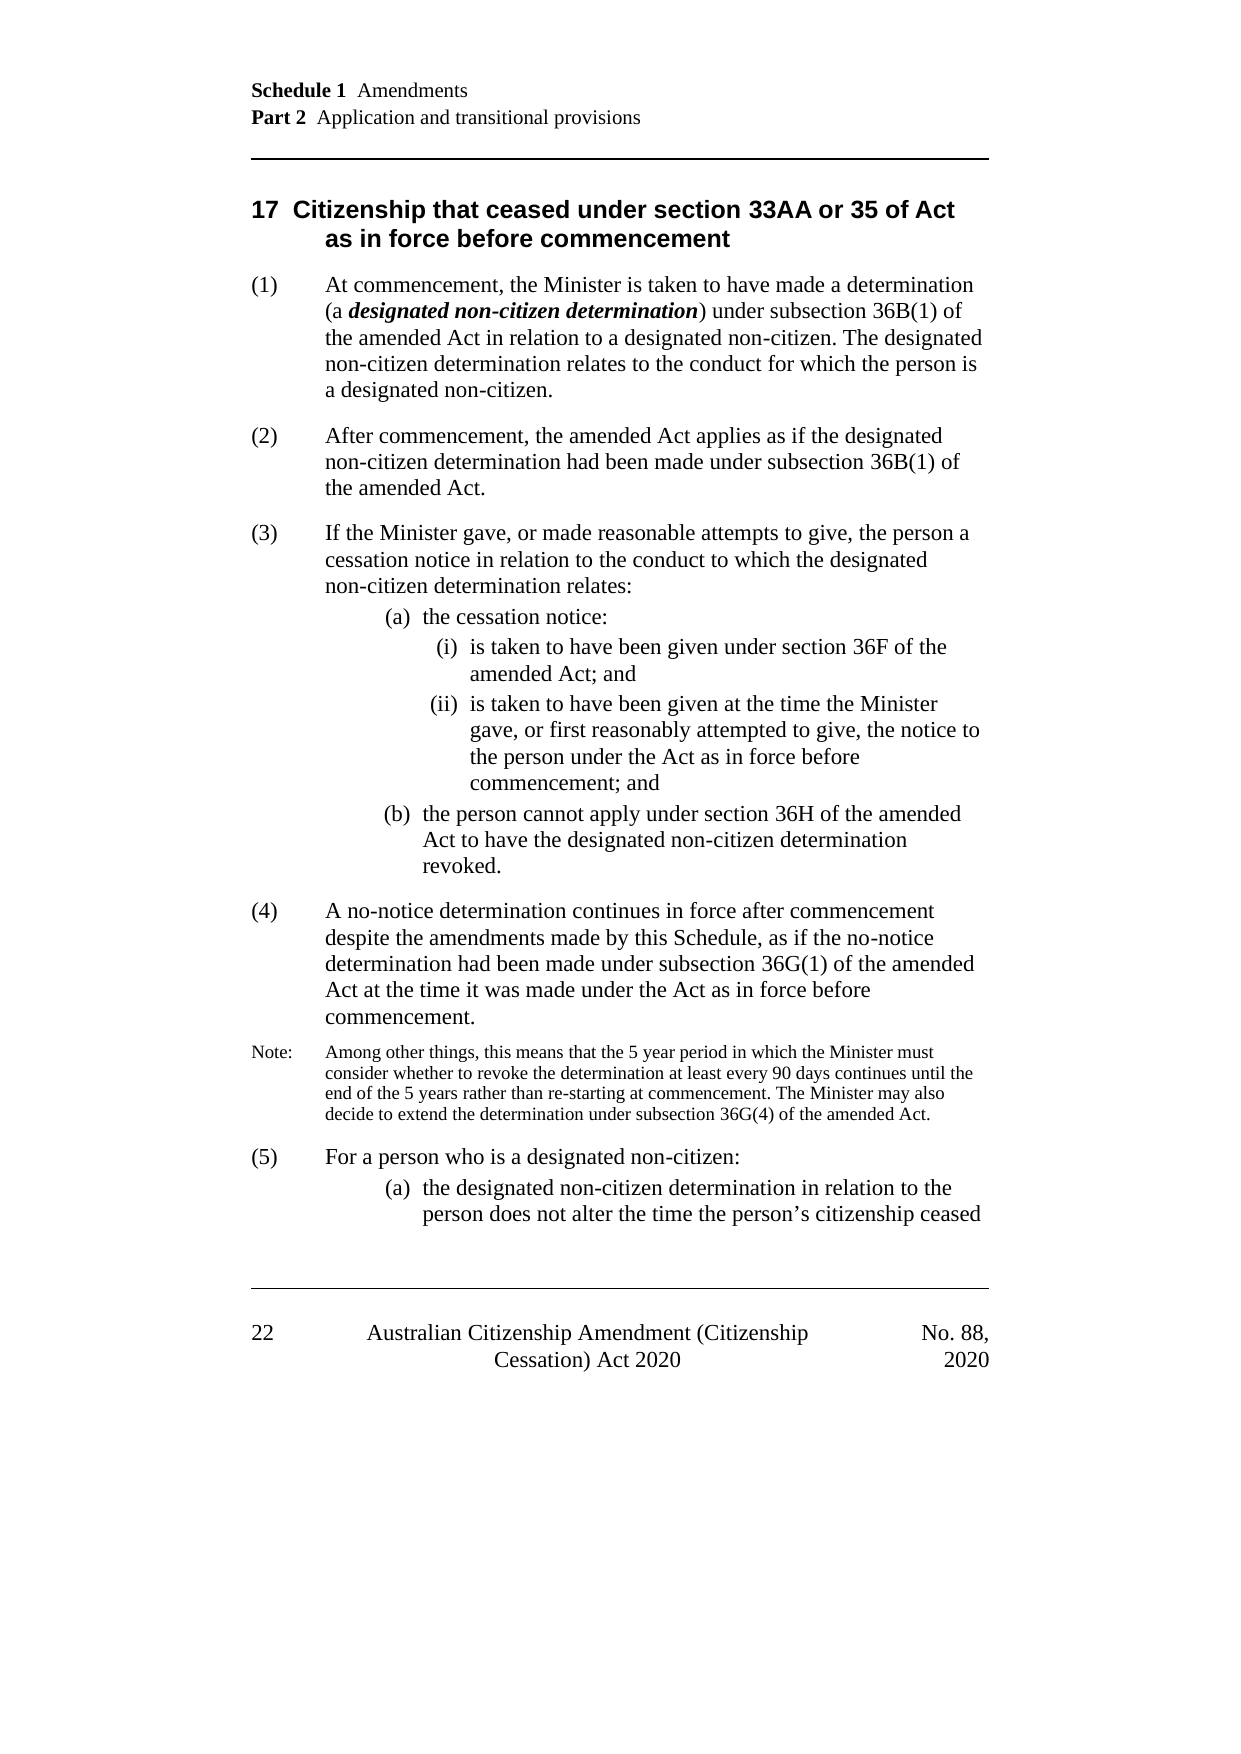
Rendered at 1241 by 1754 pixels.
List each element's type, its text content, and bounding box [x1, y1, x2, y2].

text (2) After commencement, the amended Act applies as if the designated non-citizen determination had been made under subsection 36B(1) of the amended Act. [251, 422, 989, 501]
text (ii) is taken to have been given at the time the Minister gave, or first reasonably attempted to give, the notice to the person under the Act as in force before commencement; and [251, 690, 989, 796]
text (5) For a person who is a designated non-citizen: [251, 1143, 989, 1169]
text (3) If the Minister gave, or made reasonable attempts to give, the person a cessation notice in relation to the conduct to which the designated non-citizen determination relates: [251, 519, 989, 598]
text Note: Among other things, this means that the 5 year period in which the Minister must consider whether to revoke the determination at least every 90 days continues until the end of the 5 years rather than re-starting at commencement. The Minister may also decide to extend the determination under subsection 36G(4) of the amended Act. [251, 1042, 989, 1124]
text (4) A no-notice determination continues in force after commencement despite the amendments made by this Schedule, as if the no-notice determination had been made under subsection 36G(1) of the amended Act at the time it was made under the Act as in force before commencement. [251, 897, 989, 1029]
text 17 Citizenship that ceased under section 33AA or 35 of Act as in force before commencement [251, 195, 989, 252]
text (b) the person cannot apply under section 36H of the amended Act to have the designated non-citizen determination revoked. [251, 800, 989, 879]
text (i) is taken to have been given under section 36F of the amended Act; and [251, 633, 989, 686]
text (a) the cessation notice: [251, 603, 989, 629]
text (1) At commencement, the Minister is taken to have made a determination (a designated non-citizen determination) under subsection 36B(1) of the amended Act in relation to a designated non-citizen. The designated non-citizen determination relates to the conduct for which the person is a designated non-citizen. [251, 271, 989, 403]
text (a) the designated non-citizen determination in relation to the person does not alter the time the person’s citizenship ceased under section 33AA or 35 of the Act as in force before commencement; and [251, 1174, 989, 1226]
